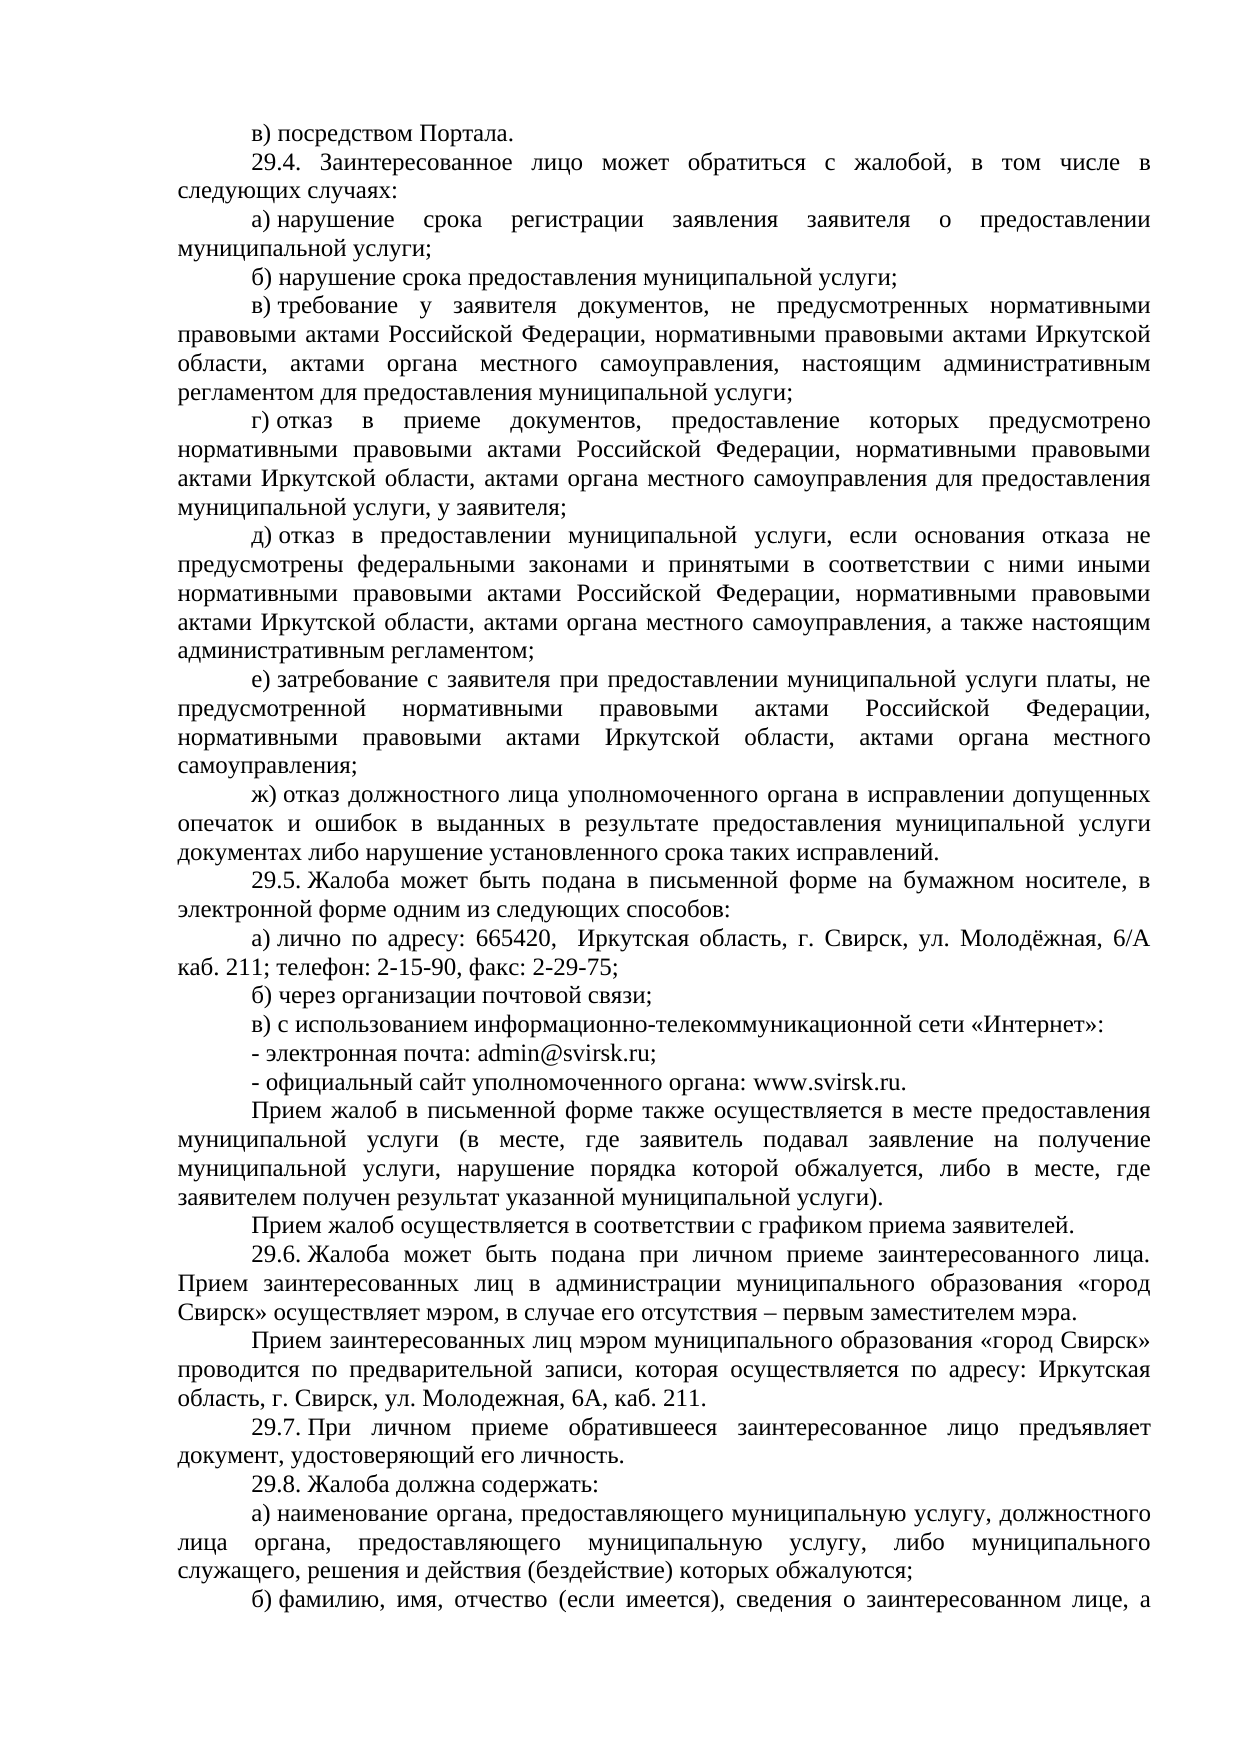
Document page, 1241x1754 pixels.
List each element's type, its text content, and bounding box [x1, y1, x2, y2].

text Прием заинтересованных лиц мэром муниципального образования «город Свирск» проводится по предварительной записи, которая осуществляется по адресу: Иркутская область, г. Свирск, ул. Молодежная, 6А, каб. 211. [177, 1326, 1152, 1412]
text - электронная почта: admin@svirsk.ru; [177, 1038, 1152, 1067]
text в) посредством Портала. [177, 118, 1152, 147]
text ж) отказ должностного лица уполномоченного органа в исправлении допущенных опечаток и ошибок в выданных в результате предоставления муниципальной услуги документах либо нарушение установленного срока таких исправлений. [177, 779, 1152, 866]
text б) нарушение срока предоставления муниципальной услуги; [177, 262, 1152, 291]
text 29.4. Заинтересованное лицо может обратиться с жалобой, в том числе в следующих случаях: [177, 147, 1152, 204]
text 29.8. Жалоба должна содержать: [177, 1469, 1152, 1498]
text Прием жалоб в письменной форме также осуществляется в месте предоставления муниципальной услуги (в месте, где заявитель подавал заявление на получение муниципальной услуги, нарушение порядка которой обжалуется, либо в месте, где заявителем получен результат указанной муниципальной услуги). [177, 1096, 1152, 1211]
text 29.5. Жалоба может быть подана в письменной форме на бумажном носителе, в электронной форме одним из следующих способов: [177, 866, 1152, 923]
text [177, 1584, 1152, 1613]
text в) требование у заявителя документов, не предусмотренных нормативными правовыми актами Российской Федерации, нормативными правовыми актами Иркутской области, актами органа местного самоуправления, настоящим административным регламентом для предоставления муниципальной услуги; [177, 291, 1152, 406]
text Прием жалоб осуществляется в соответствии с графиком приема заявителей. [177, 1211, 1152, 1239]
text - официальный сайт уполномоченного органа: www.svirsk.ru. [177, 1067, 1152, 1096]
text а) наименование органа, предоставляющего муниципальную услугу, должностного лица органа, предоставляющего муниципальную услугу, либо муниципального служащего, решения и действия (бездействие) которых обжалуются; [177, 1498, 1152, 1584]
text д) отказ в предоставлении муниципальной услуги, если основания отказа не предусмотрены федеральными законами и принятыми в соответствии с ними иными нормативными правовыми актами Российской Федерации, нормативными правовыми актами Иркутской области, актами органа местного самоуправления, а также настоящим административным регламентом; [177, 521, 1152, 664]
text 29.7. При личном приеме обратившееся заинтересованное лицо предъявляет документ, удостоверяющий его личность. [177, 1412, 1152, 1469]
text в) с использованием информационно-телекоммуникационной сети «Интернет»: [177, 1009, 1152, 1038]
text г) отказ в приеме документов, предоставление которых предусмотрено нормативными правовыми актами Российской Федерации, нормативными правовыми актами Иркутской области, актами органа местного самоуправления для предоставления муниципальной услуги, у заявителя; [177, 406, 1152, 521]
text а) нарушение срока регистрации заявления заявителя о предоставлении муниципальной услуги; [177, 204, 1152, 262]
text а) лично по адресу: 665420, Иркутская область, г. Свирск, ул. Молодёжная, 6/А каб. 211; телефон: 2-15-90, факс: 2-29-75; [177, 923, 1152, 981]
text б) через организации почтовой связи; [177, 981, 1152, 1009]
text 29.6. Жалоба может быть подана при личном приеме заинтересованного лица. Прием заинтересованных лиц в администрации муниципального образования «город Свирск» осуществляет мэром, в случае его отсутствия – первым заместителем мэра. [177, 1239, 1152, 1326]
text е) затребование с заявителя при предоставлении муниципальной услуги платы, не предусмотренной нормативными правовыми актами Российской Федерации, нормативными правовыми актами Иркутской области, актами органа местного самоуправления; [177, 664, 1152, 779]
